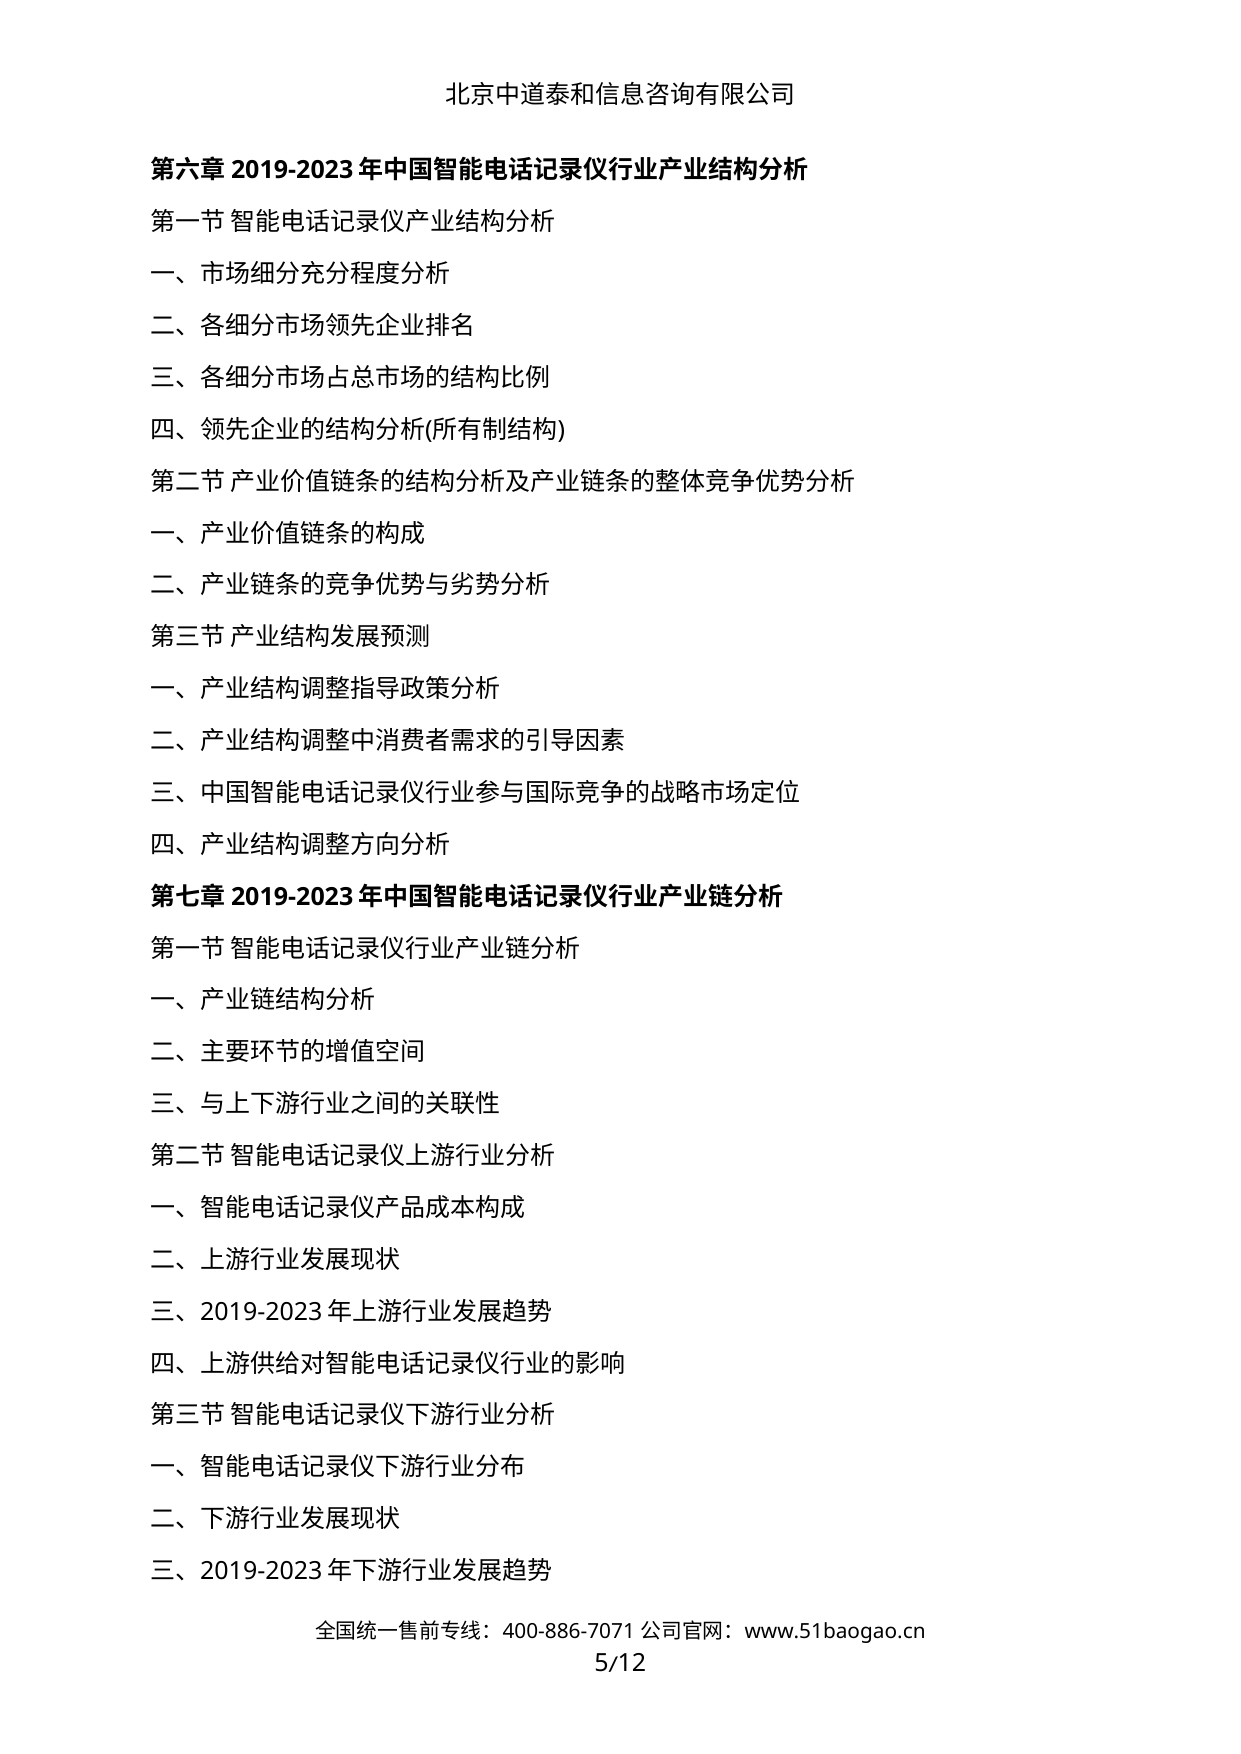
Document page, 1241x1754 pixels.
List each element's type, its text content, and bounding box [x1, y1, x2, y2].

text 四、产业结构调整方向分析 [150, 824, 1090, 861]
text 三、2019-2023年上游行业发展趋势 [150, 1291, 1090, 1327]
text 一、市场细分充分程度分析 [150, 254, 1090, 290]
text 第三节 智能电话记录仪下游行业分析 [150, 1395, 1090, 1431]
text 二、下游行业发展现状 [150, 1499, 1090, 1535]
text 第一节 智能电话记录仪行业产业链分析 [150, 928, 1090, 964]
text 第二节 智能电话记录仪上游行业分析 [150, 1136, 1090, 1172]
text 二、上游行业发展现状 [150, 1239, 1090, 1276]
text 第二节 产业价值链条的结构分析及产业链条的整体竞争优势分析 [150, 461, 1090, 497]
text 一、产业结构调整指导政策分析 [150, 669, 1090, 705]
text 第七章 2019-2023年中国智能电话记录仪行业产业链分析 [150, 876, 1090, 912]
text 三、与上下游行业之间的关联性 [150, 1084, 1090, 1120]
text 二、产业链条的竞争优势与劣势分析 [150, 565, 1090, 601]
text 三、中国智能电话记录仪行业参与国际竞争的战略市场定位 [150, 772, 1090, 809]
text 一、产业价值链条的构成 [150, 513, 1090, 549]
text 四、领先企业的结构分析(所有制结构) [150, 409, 1090, 446]
text 一、智能电话记录仪下游行业分布 [150, 1447, 1090, 1483]
text 第一节 智能电话记录仪产业结构分析 [150, 202, 1090, 238]
text 三、各细分市场占总市场的结构比例 [150, 357, 1090, 394]
text 第六章 2019-2023年中国智能电话记录仪行业产业结构分析 [150, 150, 1090, 186]
text 三、2019-2023年下游行业发展趋势 [150, 1551, 1090, 1587]
text 二、产业结构调整中消费者需求的引导因素 [150, 721, 1090, 757]
text 第三节 产业结构发展预测 [150, 617, 1090, 653]
text 四、上游供给对智能电话记录仪行业的影响 [150, 1343, 1090, 1379]
text 二、各细分市场领先企业排名 [150, 306, 1090, 342]
text 一、产业链结构分析 [150, 980, 1090, 1016]
text 一、智能电话记录仪产品成本构成 [150, 1187, 1090, 1224]
text 二、主要环节的增值空间 [150, 1032, 1090, 1068]
